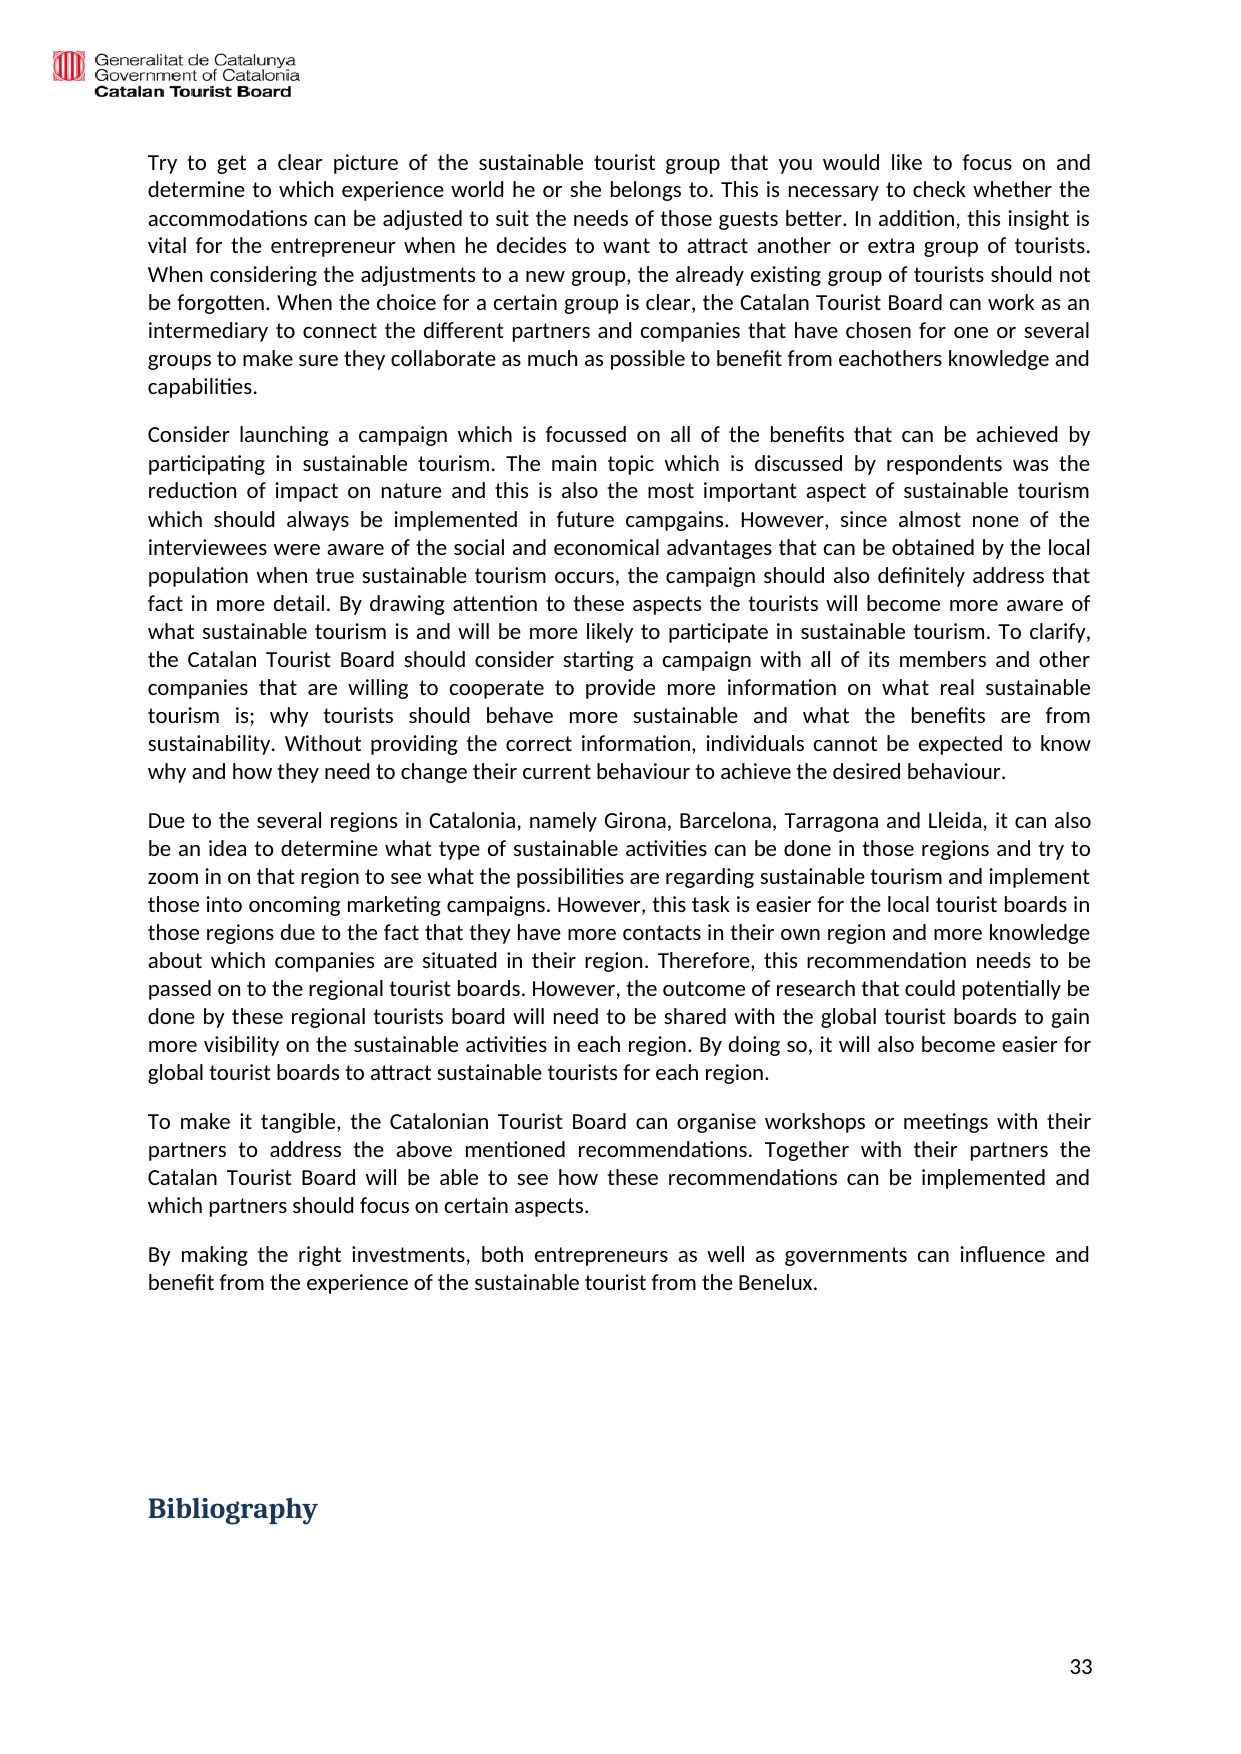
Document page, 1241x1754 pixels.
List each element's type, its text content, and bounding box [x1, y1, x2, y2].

text Try to get a clear picture of the sustainable tourist group that you would like to focus on and determine to which experience world he or she belongs to. This is necessary to check whether the accommodations can be adjusted to suit the needs of those guests better. In addition, this insight is vital for the entrepreneur when he decides to want to attract another or extra group of tourists. When considering the adjustments to a new group, the already existing group of tourists should not be forgotten. When the choice for a certain group is clear, the Catalan Tourist Board can work as an intermediary to connect the different partners and companies that have chosen for one or several groups to make sure they collaborate as much as possible to benefit from eachothers knowledge and capabilities. [148, 148, 1093, 400]
text Consider launching a campaign which is focussed on all of the benefits that can be achieved by participating in sustainable tourism. The main topic which is discussed by respondents was the reduction of impact on nature and this is also the most important aspect of sustainable tourism which should always be implemented in future campgains. However, since almost none of the interviewees were aware of the social and economical advantages that can be obtained by the local population when true sustainable tourism occurs, the campaign should also definitely address that fact in more detail. By drawing attention to these aspects the tourists will become more aware of what sustainable tourism is and will be more likely to participate in sustainable tourism. To clarify, the Catalan Tourist Board should consider starting a campaign with all of its members and other companies that are willing to cooperate to provide more information on what real sustainable tourism is; why tourists should behave more sustainable and what the benefits are from sustainability. Without providing the correct information, individuals cannot be expected to know why and how they need to change their current behaviour to achieve the desired behaviour. [148, 421, 1093, 785]
text To make it tangible, the Catalonian Tourist Board can organise workshops or meetings with their partners to address the above mentioned recommendations. Together with their partners the Catalan Tourist Board will be able to see how these recommendations can be implemented and which partners should focus on certain aspects. [148, 1107, 1093, 1219]
picture [49, 43, 316, 104]
text By making the right investments, both entrepreneurs as well as governments can influence and benefit from the experience of the sustainable tourist from the Benelux. [148, 1240, 1093, 1296]
text Due to the several regions in Catalonia, namely Girona, Barcelona, Tarragona and Lleida, it can also be an idea to determine what type of sustainable activities can be done in those regions and try to zoom in on that region to see what the possibilities are regarding sustainable tourism and implement those into oncoming marketing campaigns. However, this task is easier for the local tourist boards in those regions due to the fact that they have more contacts in their own region and more knowledge about which companies are situated in their region. Therefore, this recommendation needs to be passed on to the regional tourist boards. However, the outcome of research that could potentially be done by these regional tourists board will need to be shared with the global tourist boards to gain more visibility on the sustainable activities in each region. By doing so, it will also become easier for global tourist boards to attract sustainable tourists for each region. [148, 806, 1093, 1086]
